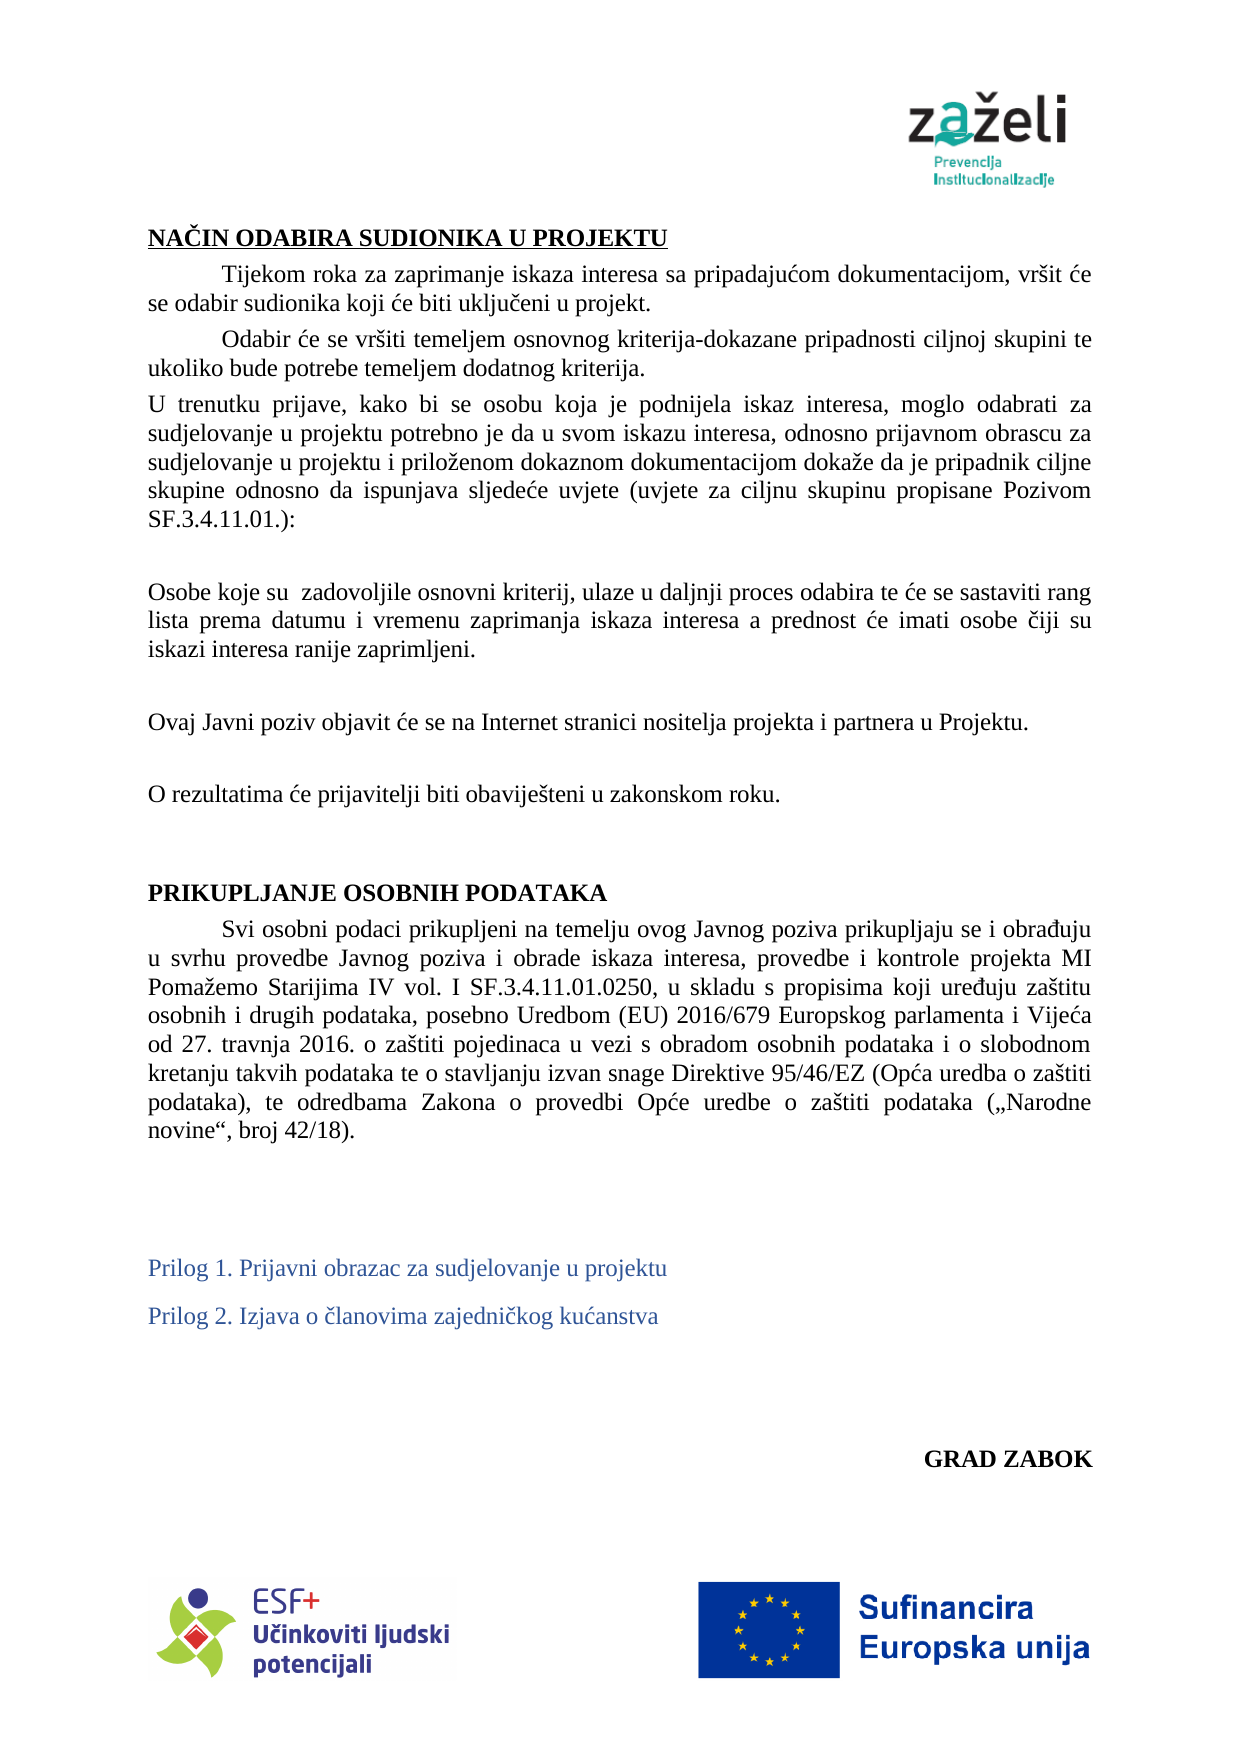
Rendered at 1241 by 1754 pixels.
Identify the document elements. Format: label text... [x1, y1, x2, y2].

text Tijekom roka za zaprimanje iskaza interesa sa pripadajućom dokumentacijom, vršit će se odabir sudionika koji će biti uključeni u projekt. [148, 259, 1092, 317]
text Osobe koje su zadovoljile osnovni kriterij, ulaze u daljnji proces odabira te će se sastaviti rang lista prema datumu i vremenu zaprimanja iskaza interesa a prednost će imati osobe čiji su iskazi interesa ranije zaprimljeni. [148, 577, 1092, 663]
picture [697, 1578, 1093, 1681]
picture [147, 1577, 457, 1681]
text PRIKUPLJANJE OSOBNIH PODATAKA [148, 878, 1092, 907]
text Svi osobni podaci prikupljeni na temelju ovog Javnog poziva prikupljaju se i obrađuju u svrhu provedbe Javnog poziva i obrade iskaza interesa, provedbe i kontrole projekta MI Pomažemo Starijima IV vol. I SF.3.4.11.01.0250, u skladu s propisima koji uređuju zaštitu osobnih i drugih podataka, posebno Uredbom (EU) 2016/679 Europskog parlamenta i Vijeća od 27. travnja 2016. o zaštiti pojedinaca u vezi s obradom osobnih podataka i o slobodnom kretanju takvih podataka te o stavljanju izvan snage Direktive 95/46/EZ (Opća uredba o zaštiti podataka), te odredbama Zakona o provedbi Opće uredbe o zaštiti podataka („Narodne novine“, broj 42/18). [148, 914, 1092, 1144]
text Odabir će se vršiti temeljem osnovnog kriterija-dokazane pripadnosti ciljnoj skupini te ukoliko bude potrebe temeljem dodatnog kriterija. [148, 324, 1092, 382]
text Prilog 1. Prijavni obrazac za sudjelovanje u projektu [148, 1253, 1093, 1282]
text Trg Ante Starčevića 4, 49221, Bedekovčina NAČIN ODABIRA SUDIONIKA U PROJEKTU [148, 194, 1092, 252]
picture [880, 73, 1093, 195]
text O rezultatima će prijavitelji biti obaviješteni u zakonskom roku. [148, 779, 1092, 808]
text Ovaj Javni poziv objavit će se na Internet stranici nositelja projekta i partnera u Projektu. [148, 707, 1092, 736]
text GRAD ZABOK [148, 1444, 1093, 1473]
text Prilog 2. Izjava o članovima zajedničkog kućanstva [148, 1301, 1093, 1329]
text U trenutku prijave, kako bi se osobu koja je podnijela iskaz interesa, moglo odabrati za sudjelovanje u projektu potrebno je da u svom iskazu interesa, odnosno prijavnom obrascu za sudjelovanje u projektu i priloženom dokaznom dokumentacijom dokaže da je pripadnik ciljne skupine odnosno da ispunjava sljedeće uvjete (uvjete za ciljnu skupinu propisane Pozivom SF.3.4.11.01.): [148, 389, 1092, 533]
